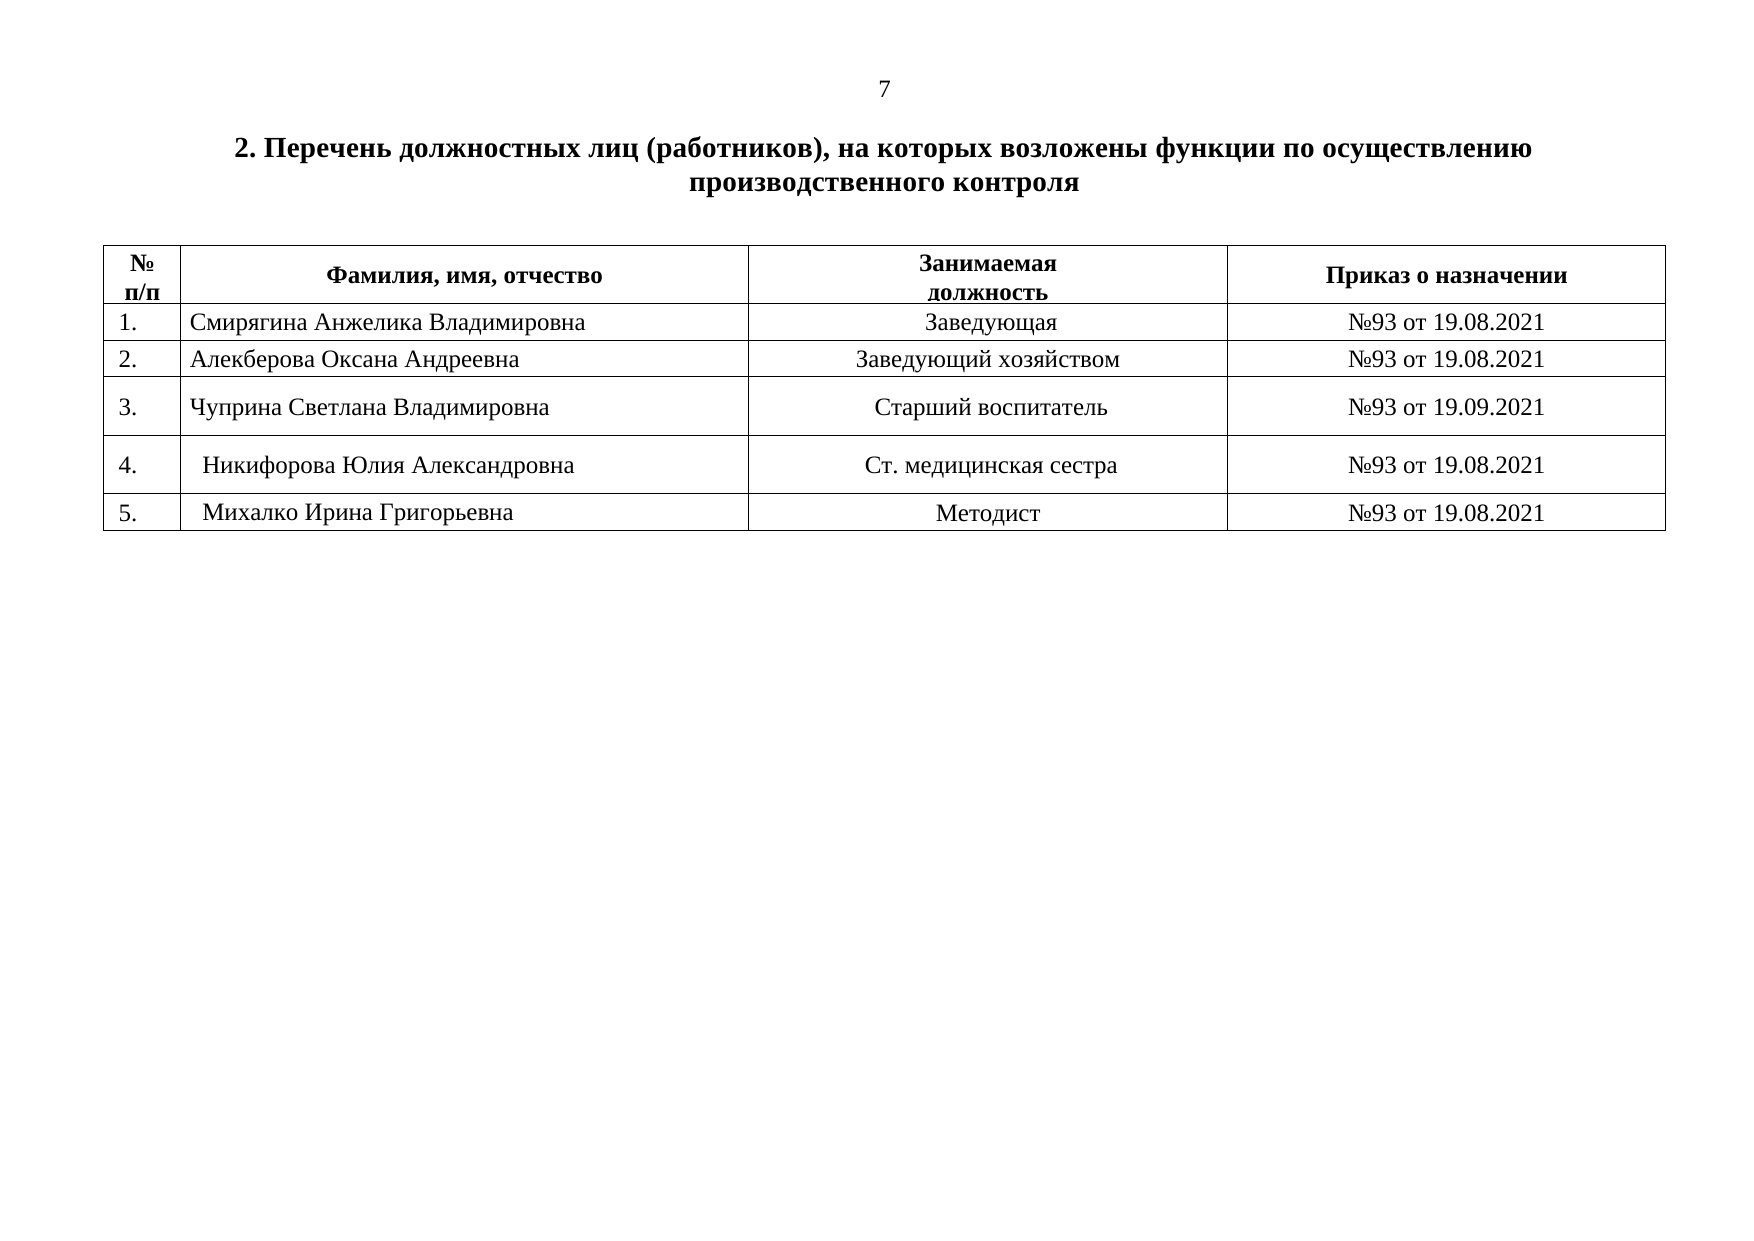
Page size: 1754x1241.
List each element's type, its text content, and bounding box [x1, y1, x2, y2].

table_cell Ст. медицинская сестра [749, 436, 1227, 493]
table_cell [104, 494, 180, 530]
table_cell №93 от 19.08.2021 [1228, 341, 1665, 376]
table_cell [104, 341, 180, 376]
table_cell Михалко Ирина Григорьевна [181, 494, 748, 530]
table_cell Чуприна Светлана Владимировна [181, 377, 748, 435]
table_cell №93 от 19.09.2021 [1228, 377, 1665, 435]
table_header Приказ о назначении [1228, 246, 1665, 303]
table_header Занимаемая должность [749, 246, 1227, 303]
table_cell Методист [749, 494, 1227, 530]
table_cell Заведующая [749, 304, 1227, 339]
table_header Фамилия, имя, отчество [181, 246, 748, 303]
table_cell Никифорова Юлия Александровна [181, 436, 748, 493]
table_cell [104, 436, 180, 493]
table_cell Заведующий хозяйством [749, 341, 1227, 376]
table_header № п/п [104, 246, 180, 303]
table_cell [104, 377, 180, 435]
table_cell №93 от 19.08.2021 [1228, 494, 1665, 530]
list Перечень должностных лиц (работников), на которых возложены функции по осуществлению производственного контроля [103, 131, 1665, 198]
table_cell Смирягина Анжелика Владимировна [181, 304, 748, 339]
table_cell Старший воспитатель [749, 377, 1227, 435]
table_cell №93 от 19.08.2021 [1228, 304, 1665, 339]
table_cell №93 от 19.08.2021 [1228, 436, 1665, 493]
table_cell [104, 304, 180, 339]
table_cell Алекберова Оксана Андреевна [181, 341, 748, 376]
